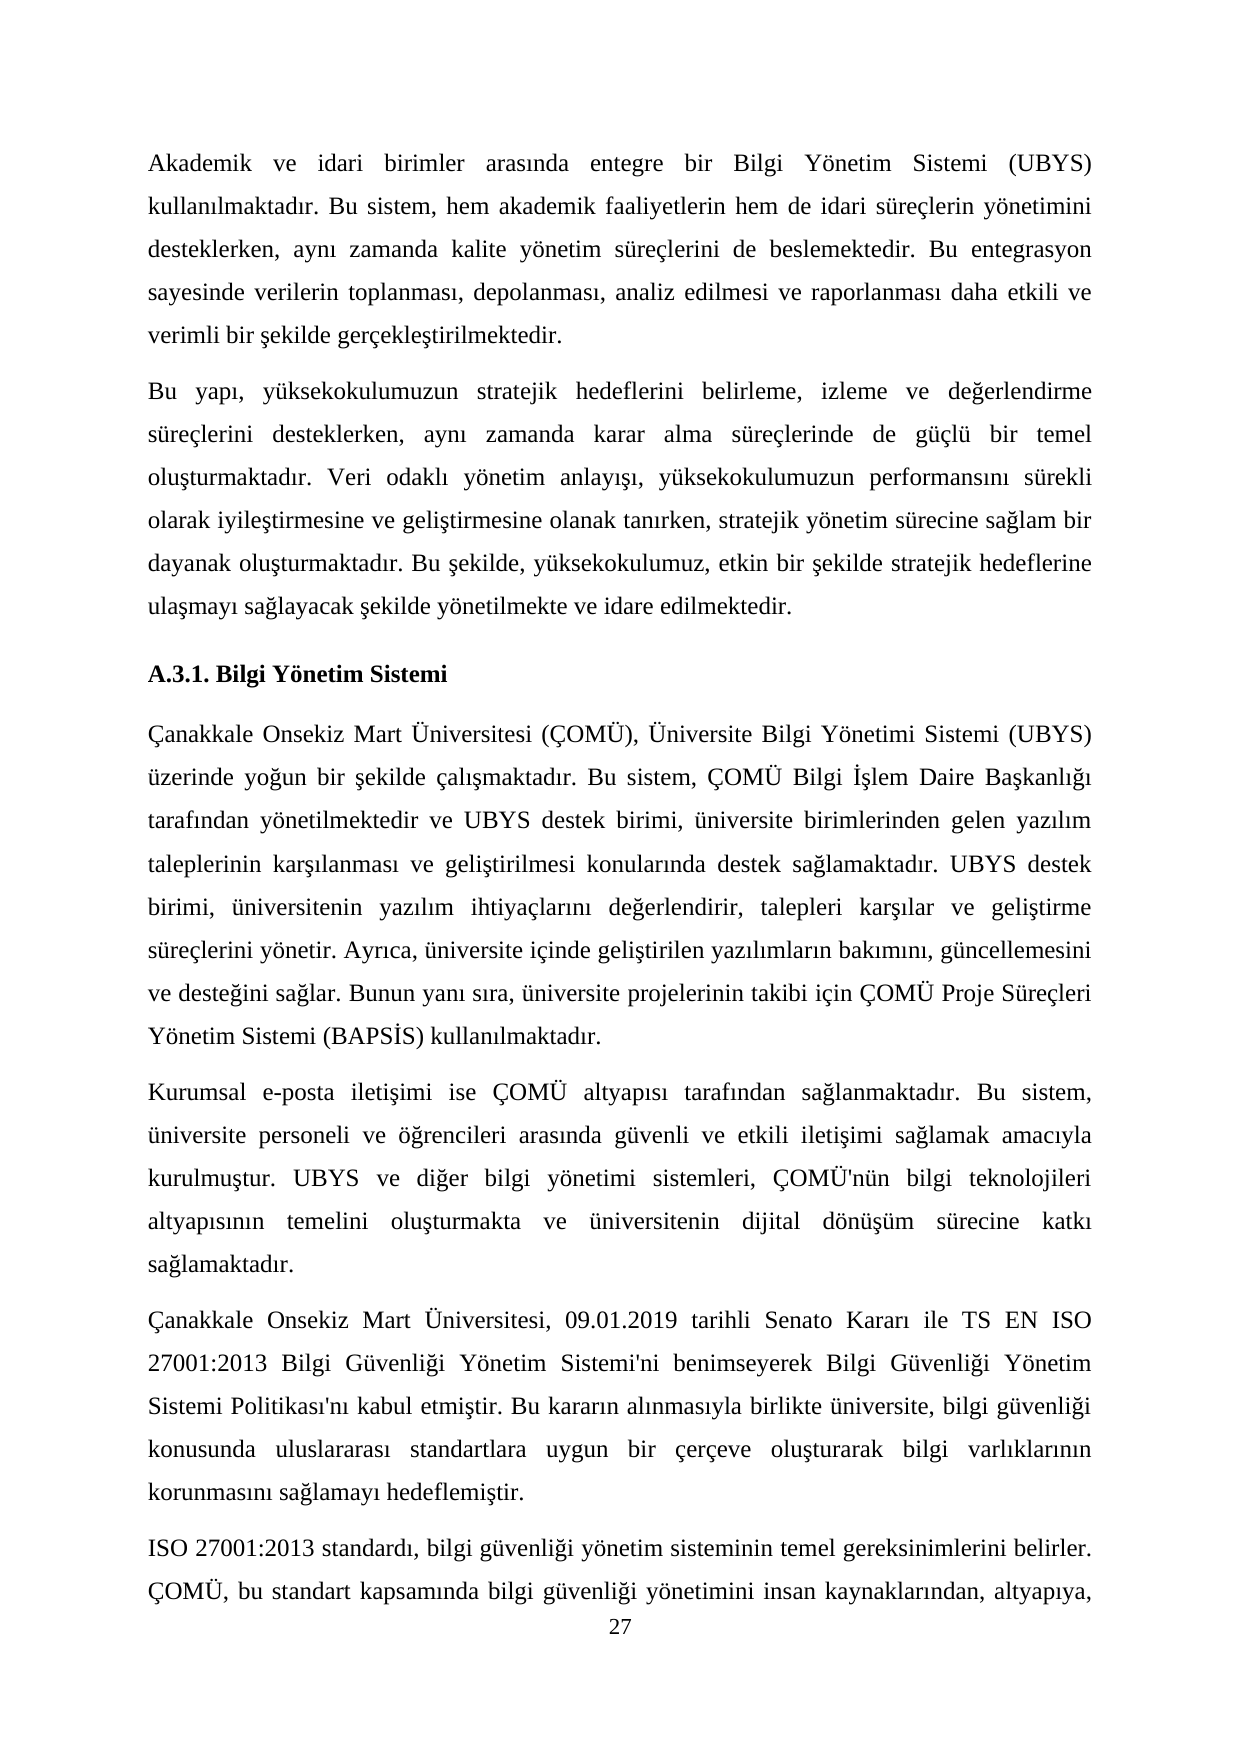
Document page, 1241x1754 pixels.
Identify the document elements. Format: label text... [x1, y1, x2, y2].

text Çanakkale Onsekiz Mart Üniversitesi, 09.01.2019 tarihli Senato Kararı ile TS EN ISO 27001:2013 Bilgi Güvenliği Yönetim Sistemi'ni benimseyerek Bilgi Güvenliği Yönetim Sistemi Politikası'nı kabul etmiştir. Bu kararın alınmasıyla birlikte üniversite, bilgi güvenliği konusunda uluslararası standartlara uygun bir çerçeve oluşturarak bilgi varlıklarının korunmasını sağlamayı hedeflemiştir. [148, 1305, 1093, 1506]
text Bu yapı, yüksekokulumuzun stratejik hedeflerini belirleme, izleme ve değerlendirme süreçlerini desteklerken, aynı zamanda karar alma süreçlerinde de güçlü bir temel oluşturmaktadır. Veri odaklı yönetim anlayışı, yüksekokulumuzun performansını sürekli olarak iyileştirmesine ve geliştirmesine olanak tanırken, stratejik yönetim sürecine sağlam bir dayanak oluşturmaktadır. Bu şekilde, yüksekokulumuz, etkin bir şekilde stratejik hedeflerine ulaşmayı sağlayacak şekilde yönetilmekte ve idare edilmektedir. [148, 376, 1093, 620]
text Çanakkale Onsekiz Mart Üniversitesi (ÇOMÜ), Üniversite Bilgi Yönetimi Sistemi (UBYS) üzerinde yoğun bir şekilde çalışmaktadır. Bu sistem, ÇOMÜ Bilgi İşlem Daire Başkanlığı tarafından yönetilmektedir ve UBYS destek birimi, üniversite birimlerinden gelen yazılım taleplerinin karşılanması ve geliştirilmesi konularında destek sağlamaktadır. UBYS destek birimi, üniversitenin yazılım ihtiyaçlarını değerlendirir, talepleri karşılar ve geliştirme süreçlerini yönetir. Ayrıca, üniversite içinde geliştirilen yazılımların bakımını, güncellemesini ve desteğini sağlar. Bunun yanı sıra, üniversite projelerinin takibi için ÇOMÜ Proje Süreçleri Yönetim Sistemi (BAPSİS) kullanılmaktadır. [148, 719, 1093, 1050]
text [148, 1533, 1093, 1605]
text Kurumsal e-posta iletişimi ise ÇOMÜ altyapısı tarafından sağlanmaktadır. Bu sistem, üniversite personeli ve öğrencileri arasında güvenli ve etkili iletişimi sağlamak amacıyla kurulmuştur. UBYS ve diğer bilgi yönetimi sistemleri, ÇOMÜ'nün bilgi teknolojileri altyapısının temelini oluşturmakta ve üniversitenin dijital dönüşüm sürecine katkı sağlamaktadır. [148, 1077, 1093, 1278]
text Akademik ve idari birimler arasında entegre bir Bilgi Yönetim Sistemi (UBYS) kullanılmaktadır. Bu sistem, hem akademik faaliyetlerin hem de idari süreçlerin yönetimini desteklerken, aynı zamanda kalite yönetim süreçlerini de beslemektedir. Bu entegrasyon sayesinde verilerin toplanması, depolanması, analiz edilmesi ve raporlanması daha etkili ve verimli bir şekilde gerçekleştirilmektedir. [148, 148, 1093, 349]
text A.3.1. Bilgi Yönetim Sistemi [148, 659, 1093, 688]
